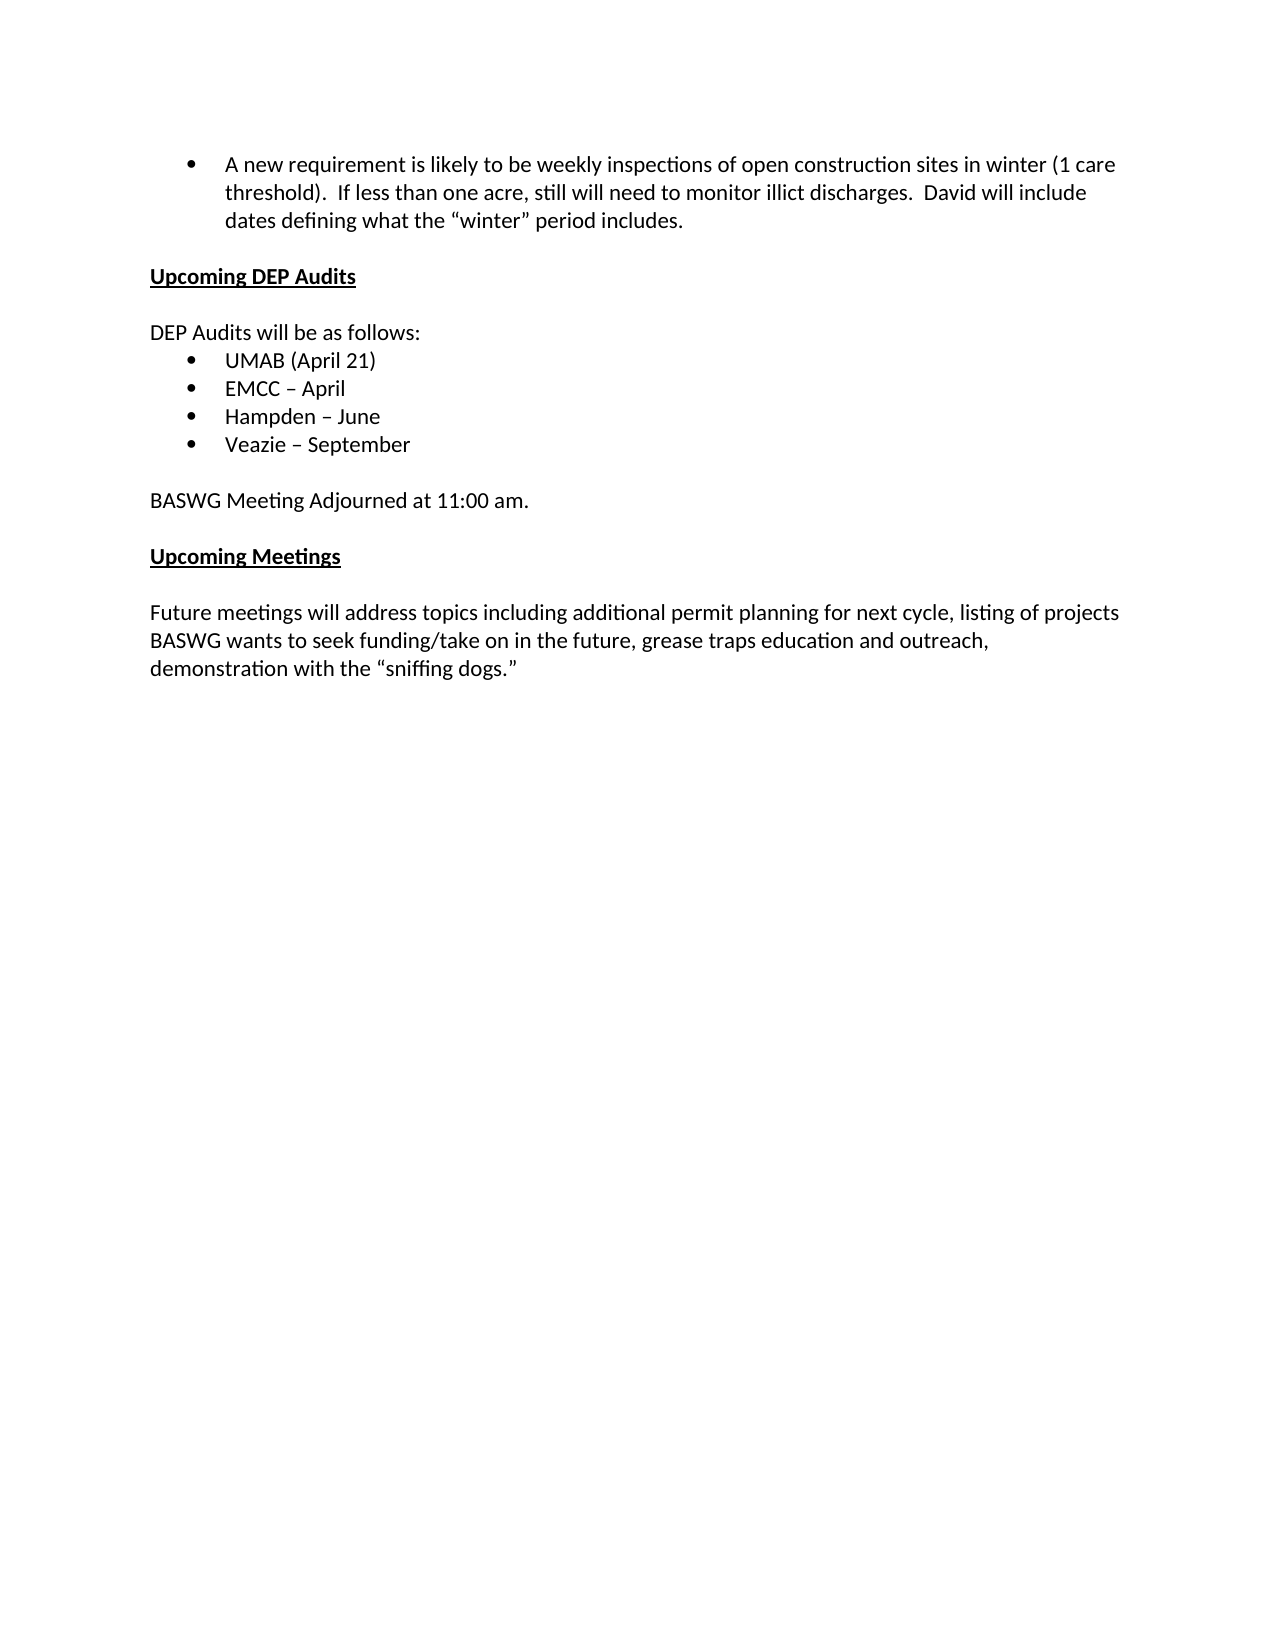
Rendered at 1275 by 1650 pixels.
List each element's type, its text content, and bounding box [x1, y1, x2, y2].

text Upcoming Meetings [150, 542, 1125, 570]
text BASWG Meeting Adjourned at 11:00 am. [150, 486, 1125, 514]
list A new requirement is likely to be weekly inspections of open construction sites in winter (1 care threshold). If less than one acre, still will need to monitor illict discharges. David will include dates defining what the “winter” period includes. [187, 150, 1125, 234]
list Veazie – September [187, 430, 1125, 458]
text Future meetings will address topics including additional permit planning for next cycle, listing of projects BASWG wants to seek funding/take on in the future, grease traps education and outreach, demonstration with the “sniffing dogs.” [150, 598, 1125, 682]
list EMCC – April [187, 374, 1125, 402]
list UMAB (April 21) [187, 346, 1125, 374]
list Hampden – June [187, 402, 1125, 430]
text Upcoming DEP Audits [150, 262, 1125, 290]
text DEP Audits will be as follows: [150, 318, 1125, 346]
